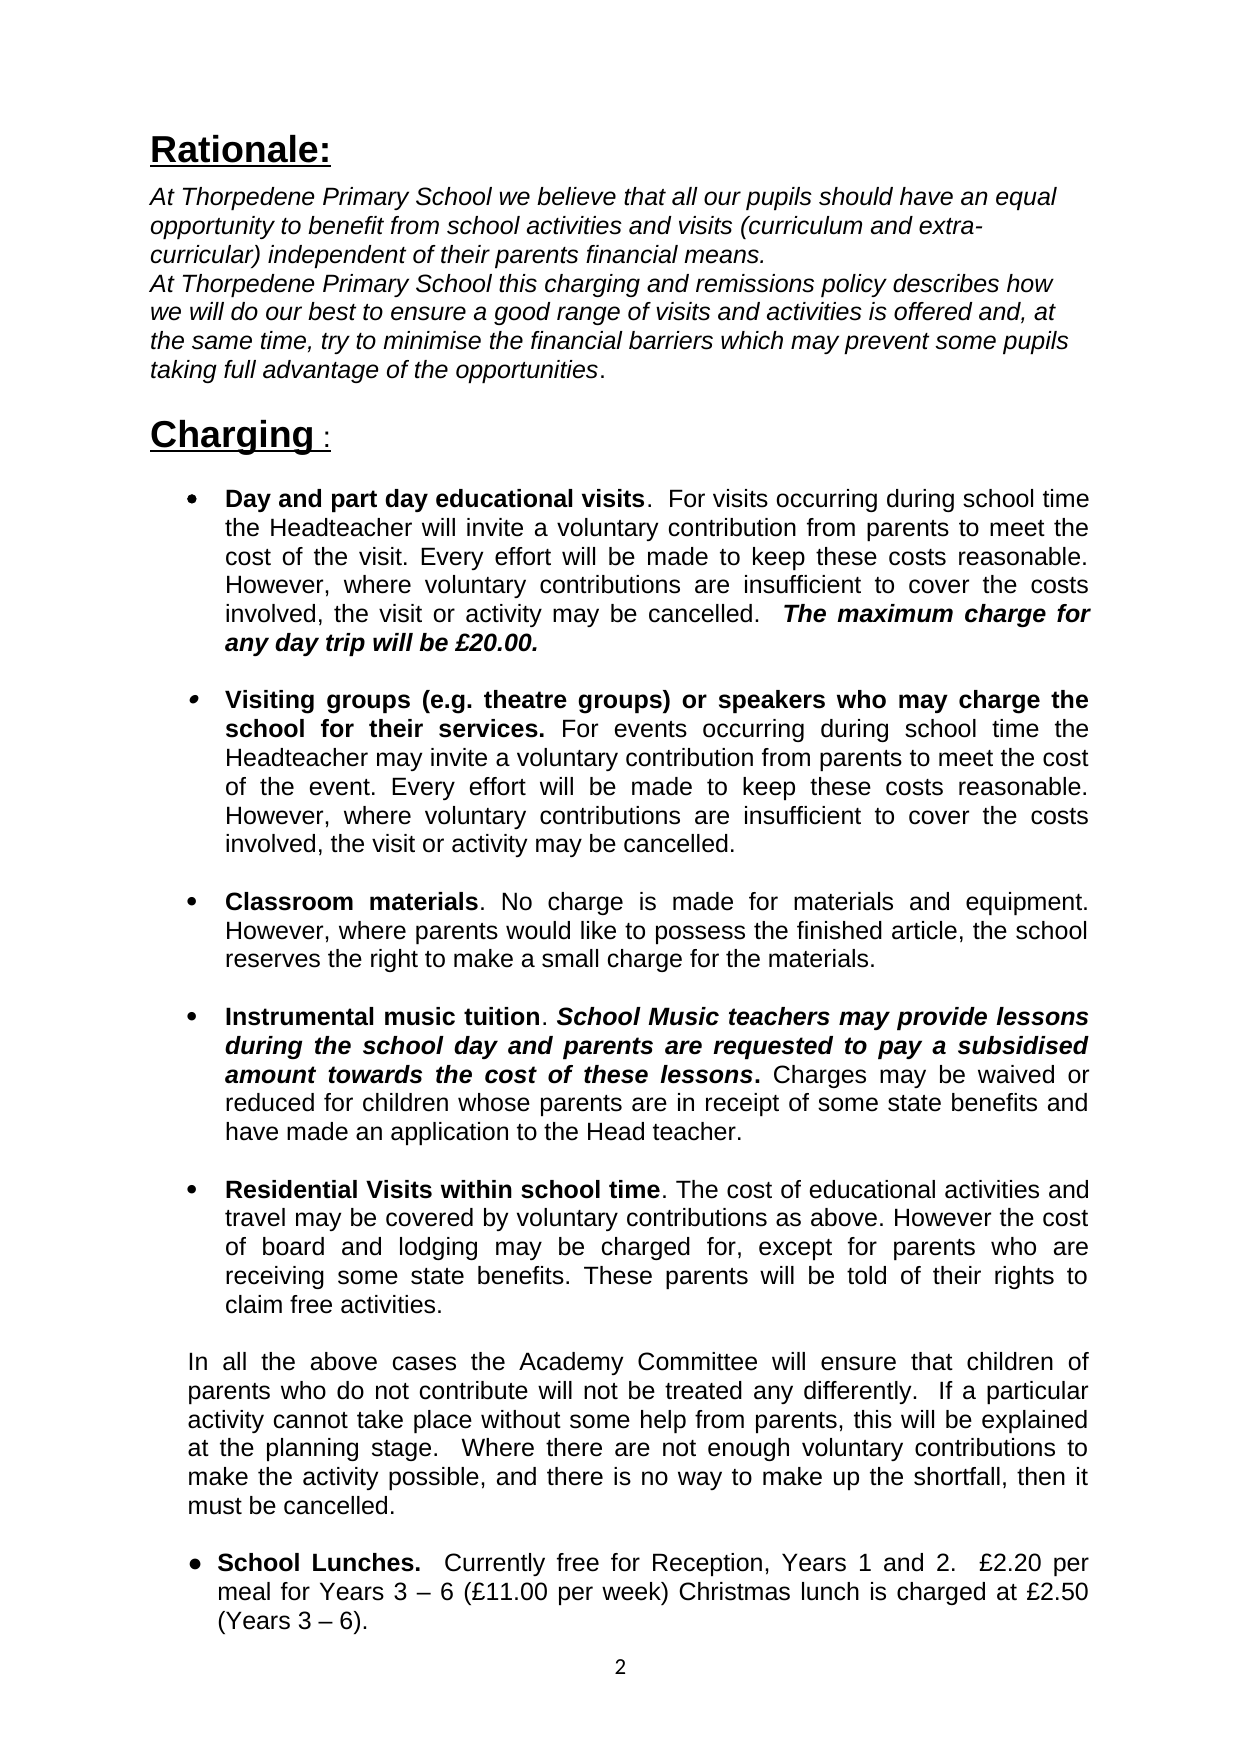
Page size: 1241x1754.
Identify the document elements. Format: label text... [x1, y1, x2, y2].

list Classroom materials. No charge is made for materials and equipment. However, where parents would like to possess the finished article, the school reserves the right to make a small charge for the materials. [187, 887, 1090, 973]
list Day and part day educational visits. For visits occurring during school time the Headteacher will invite a voluntary contribution from parents to meet the cost of the visit. Every effort will be made to keep these costs reasonable. However, where voluntary contributions are insufficient to cover the costs involved, the visit or activity may be cancelled. The maximum charge for any day trip will be £20.00. [187, 484, 1090, 657]
list Residential Visits within school time. The cost of educational activities and travel may be covered by voluntary contributions as above. However the cost of board and lodging may be charged for, except for parents who are receiving some state benefits. These parents will be told of their rights to claim free activities. [187, 1174, 1090, 1318]
text At Thorpedene Primary School this charging and remissions policy describes how we will do our best to ensure a good range of visits and activities is offered and, at the same time, try to minimise the financial barriers which may prevent some pupils taking full advantage of the opportunities. [150, 268, 1090, 383]
list Visiting groups (e.g. theatre groups) or speakers who may charge the school for their services. For events occurring during school time the Headteacher may invite a voluntary contribution from parents to meet the cost of the event. Every effort will be made to keep these costs reasonable. However, where voluntary contributions are insufficient to cover the costs involved, the visit or activity may be cancelled. [187, 686, 1090, 858]
text At Thorpedene Primary School we believe that all our pupils should have an equal opportunity to benefit from school activities and visits (curriculum and extra-curricular) independent of their parents financial means. [150, 182, 1090, 268]
text Rationale: [150, 127, 1090, 170]
text In all the above cases the Academy Committee will ensure that children of parents who do not contribute will not be treated any differently. If a particular activity cannot take place without some help from parents, this will be explained at the planning stage. Where there are not enough voluntary contributions to make the activity possible, and there is no way to make up the shortfall, then it must be cancelled. [187, 1347, 1090, 1520]
text ● School Lunches. Currently free for Reception, Years 1 and 2. £2.20 per meal for Years 3 – 6 (£11.00 per week) Christmas lunch is charged at £2.50 (Years 3 – 6). [187, 1548, 1090, 1635]
list Instrumental music tuition. School Music teachers may provide lessons during the school day and parents are requested to pay a subsidised amount towards the cost of these lessons. Charges may be waived or reduced for children whose parents are in receipt of some state benefits and have made an application to the Head teacher. [187, 1002, 1090, 1146]
text Charging : [150, 412, 1090, 455]
